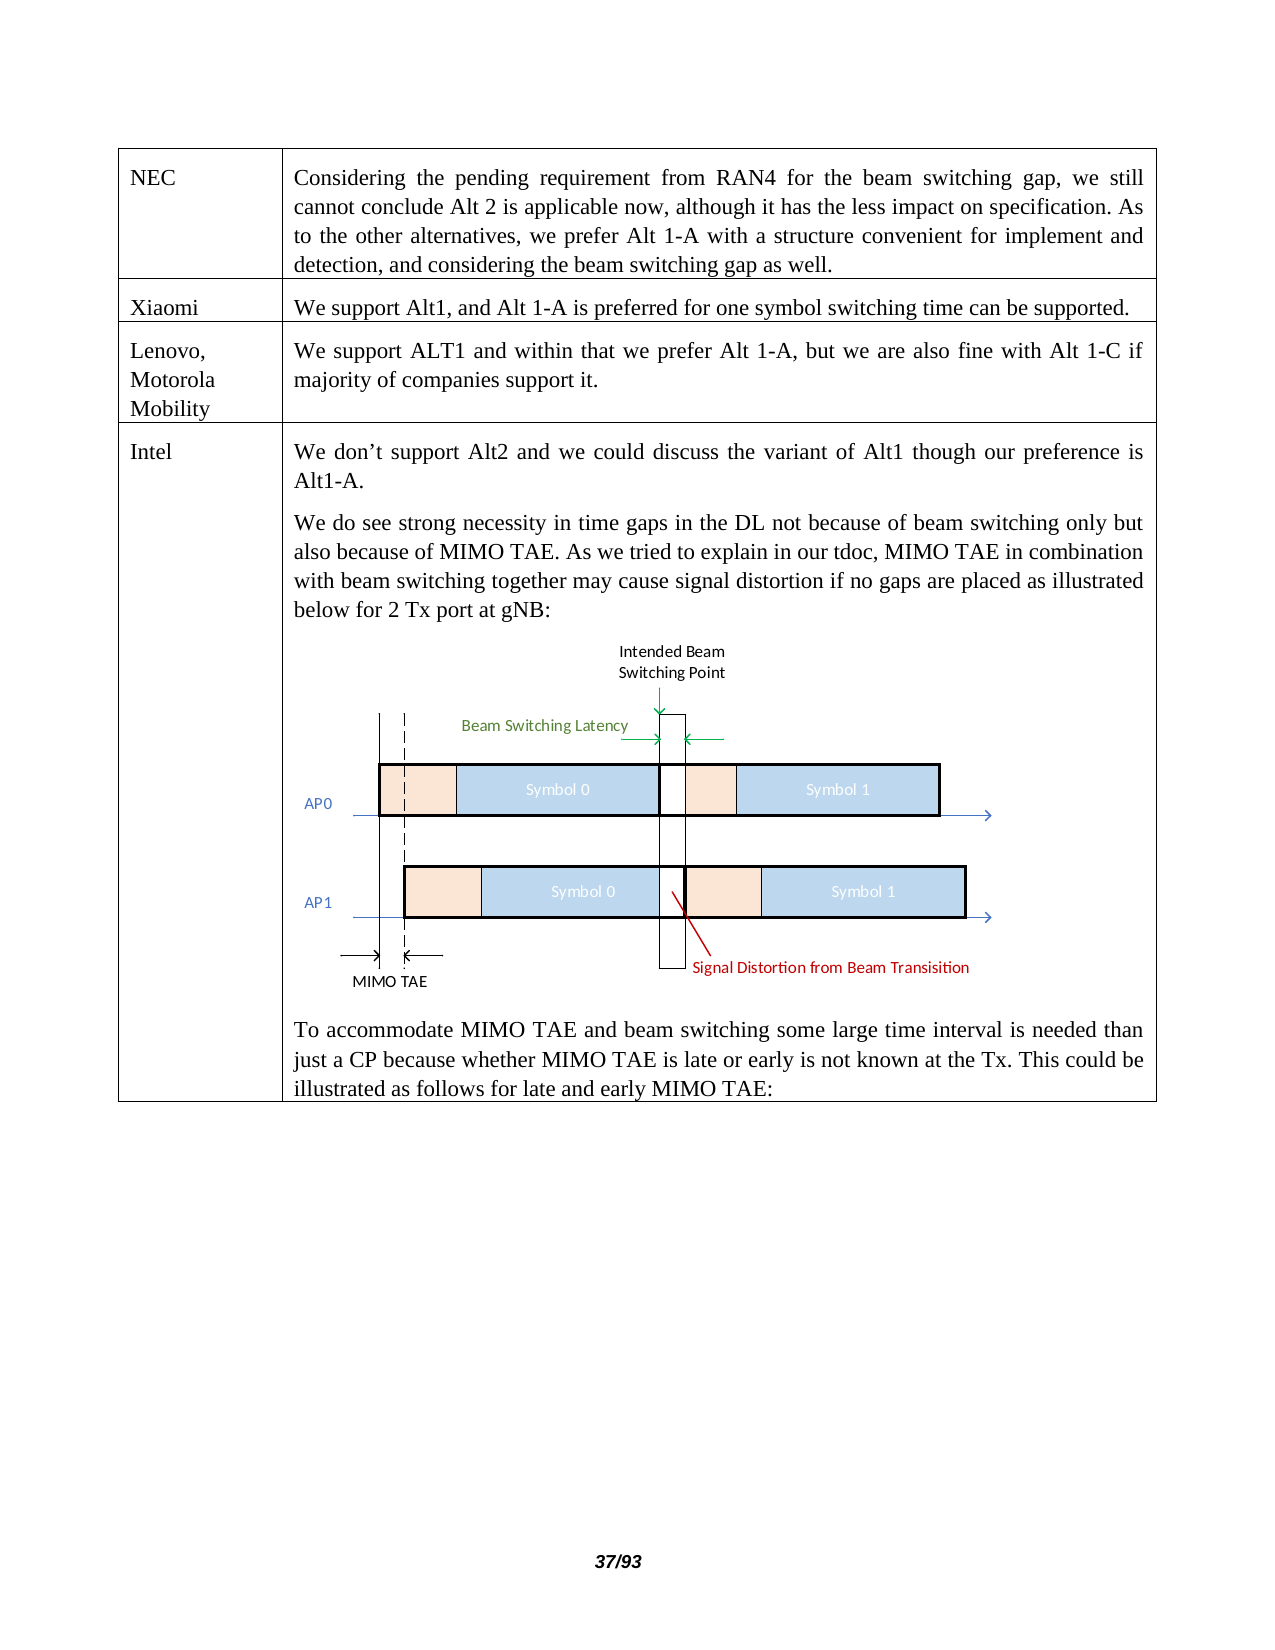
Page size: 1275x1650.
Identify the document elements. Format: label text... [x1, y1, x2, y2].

table_cell NEC [119, 149, 282, 278]
table_cell We support ALT1 and within that we prefer Alt 1-A, but we are also fine with Alt 1-C if majority of companies support it. [283, 322, 1156, 422]
table_cell Considering the pending requirement from RAN4 for the beam switching gap, we still cannot conclude Alt 2 is applicable now, although it has the less impact on specification. As to the other alternatives, we prefer Alt 1-A with a structure convenient for implement and detection, and considering the beam switching gap as well. [283, 149, 1156, 278]
table_cell We don’t support Alt2 and we could discuss the variant of Alt1 though our preference is Alt1-A. We do see strong necessity in time gaps in the DL not because of beam switching only but also because of MIMO TAE. As we tried to explain in our tdoc, MIMO TAE in combination with beam switching together may cause signal distortion if no gaps are placed as illustrated below for 2 Tx port at gNB: To accommodate MIMO TAE and beam switching some large time interval is needed than just a CP because whether MIMO TAE is late or early is not known at the Tx. This could be illustrated as follows for late and early MIMO TAE: To be safe, the time interval between symbols should cover 2 times MIMO TAE plus beam switching transient period. Considering current MIMO TAE for gNB of 65 ns, neither CP of SCS 480 kHz nor CP of SCS 960 kHz is suitable. We also need to consider Rx beam switching that could occur at the UE. UE may need to use different beams for different SSB measurements, and we know UE beam switching is expected to be larger than gNB beam switching, especially if it is inter-panel beam switching. Therefore, we support SSB patterns with gaps between consecutive SSBs. [283, 423, 1156, 1101]
table_cell Lenovo, Motorola Mobility [119, 322, 282, 422]
table_cell Intel [119, 423, 282, 1101]
table_cell We support Alt1, and Alt 1-A is preferred for one symbol switching time can be supported. [283, 279, 1156, 321]
table_cell Xiaomi [119, 279, 282, 321]
